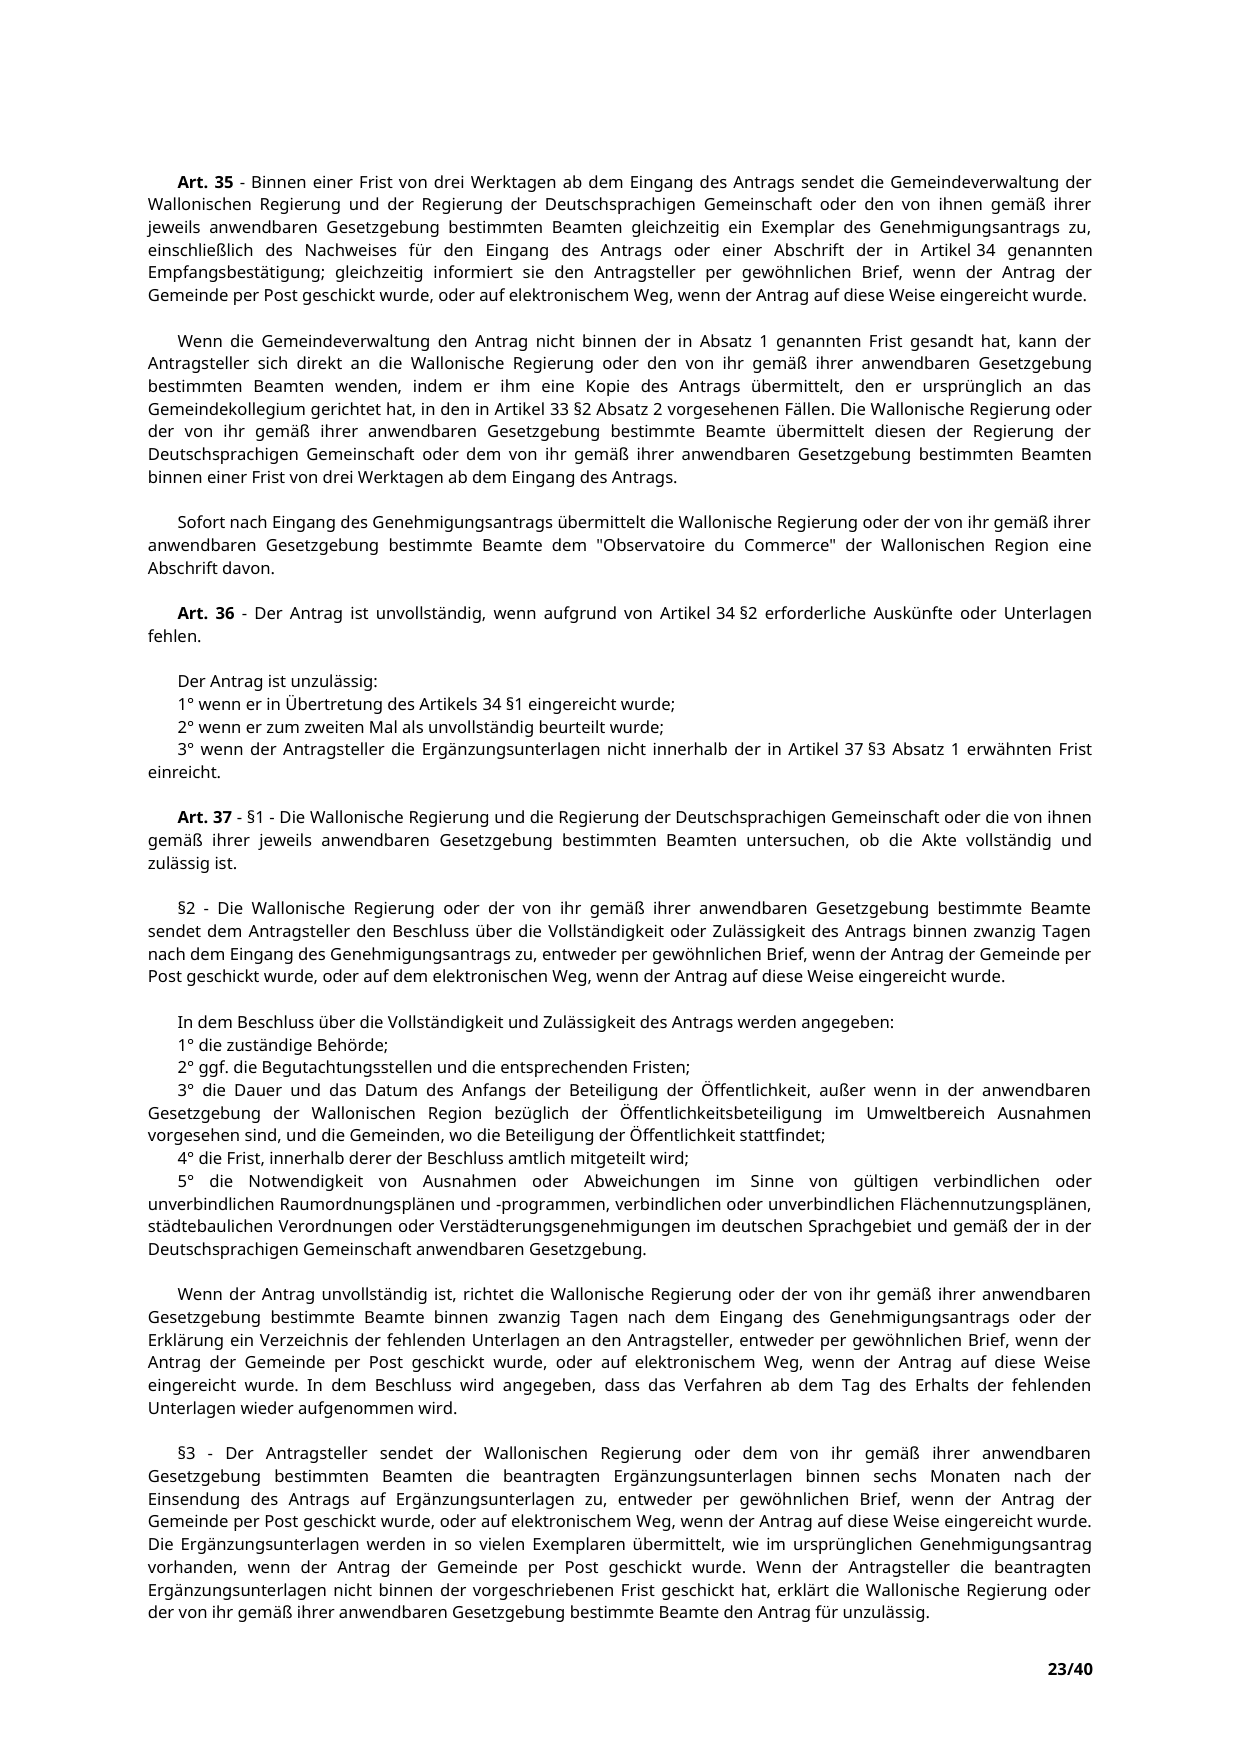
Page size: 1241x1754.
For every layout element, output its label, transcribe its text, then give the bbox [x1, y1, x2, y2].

text 5° die Notwendigkeit von Ausnahmen oder Abweichungen im Sinne von gültigen verbindlichen oder unverbindlichen Raumordnungsplänen und -programmen, verbindlichen oder unverbindlichen Flächennutzungsplänen, städtebaulichen Verordnungen oder Verstädterungsgenehmigungen im deutschen Sprachgebiet und gemäß der in der Deutschsprachigen Gemeinschaft anwendbaren Gesetzgebung. [148, 1169, 1093, 1260]
text 1° die zuständige Behörde; [148, 1033, 1093, 1056]
text 3° wenn der Antragsteller die Ergänzungsunterlagen nicht innerhalb der in Artikel 37 §3 Absatz 1 erwähnten Frist einreicht. [148, 738, 1093, 783]
text Wenn die Gemeindeverwaltung den Antrag nicht binnen der in Absatz 1 genannten Frist gesandt hat, kann der Antragsteller sich direkt an die Wallonische Regierung oder den von ihr gemäß ihrer anwendbaren Gesetzgebung bestimmten Beamten wenden, indem er ihm eine Kopie des Antrags übermittelt, den er ursprünglich an das Gemeindekollegium gerichtet hat, in den in Artikel 33 §2 Absatz 2 vorgesehenen Fällen. Die Wallonische Regierung oder der von ihr gemäß ihrer anwendbaren Gesetzgebung bestimmte Beamte übermittelt diesen der Regierung der Deutschsprachigen Gemeinschaft oder dem von ihr gemäß ihrer anwendbaren Gesetzgebung bestimmten Beamten binnen einer Frist von drei Werktagen ab dem Eingang des Antrags. [148, 329, 1093, 488]
text Art. 35 - Binnen einer Frist von drei Werktagen ab dem Eingang des Antrags sendet die Gemeindeverwaltung der Wallonischen Regierung und der Regierung der Deutschsprachigen Gemeinschaft oder den von ihnen gemäß ihrer jeweils anwendbaren Gesetzgebung bestimmten Beamten gleichzeitig ein Exemplar des Genehmigungsantrags zu, einschließlich des Nachweises für den Eingang des Antrags oder einer Abschrift der in Artikel 34 genannten Empfangsbestätigung; gleichzeitig informiert sie den Antragsteller per gewöhnlichen Brief, wenn der Antrag der Gemeinde per Post geschickt wurde, oder auf elektronischem Weg, wenn der Antrag auf diese Weise eingereicht wurde. [148, 170, 1093, 307]
text 2° ggf. die Begutachtungsstellen und die entsprechenden Fristen; [148, 1056, 1093, 1079]
text Art. 37 - §1 - Die Wallonische Regierung und die Regierung der Deutschsprachigen Gemeinschaft oder die von ihnen gemäß ihrer jeweils anwendbaren Gesetzgebung bestimmten Beamten untersuchen, ob die Akte vollständig und zulässig ist. [148, 806, 1093, 874]
text Art. 36 - Der Antrag ist unvollständig, wenn aufgrund von Artikel 34 §2 erforderliche Auskünfte oder Unterlagen fehlen. [148, 602, 1093, 647]
text In dem Beschluss über die Vollständigkeit und Zulässigkeit des Antrags werden angegeben: [148, 1011, 1093, 1033]
text 1° wenn er in Übertretung des Artikels 34 §1 eingereicht wurde; [148, 693, 1093, 715]
text 2° wenn er zum zweiten Mal als unvollständig beurteilt wurde; [148, 715, 1093, 738]
text 4° die Frist, innerhalb derer der Beschluss amtlich mitgeteilt wird; [148, 1147, 1093, 1169]
text 3° die Dauer und das Datum des Anfangs der Beteiligung der Öffentlichkeit, außer wenn in der anwendbaren Gesetzgebung der Wallonischen Region bezüglich der Öffentlichkeitsbeteiligung im Umweltbereich Ausnahmen vorgesehen sind, und die Gemeinden, wo die Beteiligung der Öffentlichkeit stattfindet; [148, 1079, 1093, 1147]
text §2 - Die Wallonische Regierung oder der von ihr gemäß ihrer anwendbaren Gesetzgebung bestimmte Beamte sendet dem Antragsteller den Beschluss über die Vollständigkeit oder Zulässigkeit des Antrags binnen zwanzig Tagen nach dem Eingang des Genehmigungsantrags zu, entweder per gewöhnlichen Brief, wenn der Antrag der Gemeinde per Post geschickt wurde, oder auf dem elektronischen Weg, wenn der Antrag auf diese Weise eingereicht wurde. [148, 897, 1093, 988]
text Wenn der Antrag unvollständig ist, richtet die Wallonische Regierung oder der von ihr gemäß ihrer anwendbaren Gesetzgebung bestimmte Beamte binnen zwanzig Tagen nach dem Eingang des Genehmigungsantrags oder der Erklärung ein Verzeichnis der fehlenden Unterlagen an den Antragsteller, entweder per gewöhnlichen Brief, wenn der Antrag der Gemeinde per Post geschickt wurde, oder auf elektronischem Weg, wenn der Antrag auf diese Weise eingereicht wurde. In dem Beschluss wird angegeben, dass das Verfahren ab dem Tag des Erhalts der fehlenden Unterlagen wieder aufgenommen wird. [148, 1283, 1093, 1419]
text Der Antrag ist unzulässig: [148, 670, 1093, 693]
text Sofort nach Eingang des Genehmigungsantrags übermittelt die Wallonische Regierung oder der von ihr gemäß ihrer anwendbaren Gesetzgebung bestimmte Beamte dem "Observatoire du Commerce" der Wallonischen Region eine Abschrift davon. [148, 511, 1093, 579]
text §3 - Der Antragsteller sendet der Wallonischen Regierung oder dem von ihr gemäß ihrer anwendbaren Gesetzgebung bestimmten Beamten die beantragten Ergänzungsunterlagen binnen sechs Monaten nach der Einsendung des Antrags auf Ergänzungsunterlagen zu, entweder per gewöhnlichen Brief, wenn der Antrag der Gemeinde per Post geschickt wurde, oder auf elektronischem Weg, wenn der Antrag auf diese Weise eingereicht wurde. Die Ergänzungsunterlagen werden in so vielen Exemplaren übermittelt, wie im ursprünglichen Genehmigungsantrag vorhanden, wenn der Antrag der Gemeinde per Post geschickt wurde. Wenn der Antragsteller die beantragten Ergänzungsunterlagen nicht binnen der vorgeschriebenen Frist geschickt hat, erklärt die Wallonische Regierung oder der von ihr gemäß ihrer anwendbaren Gesetzgebung bestimmte Beamte den Antrag für unzulässig. [148, 1442, 1093, 1624]
